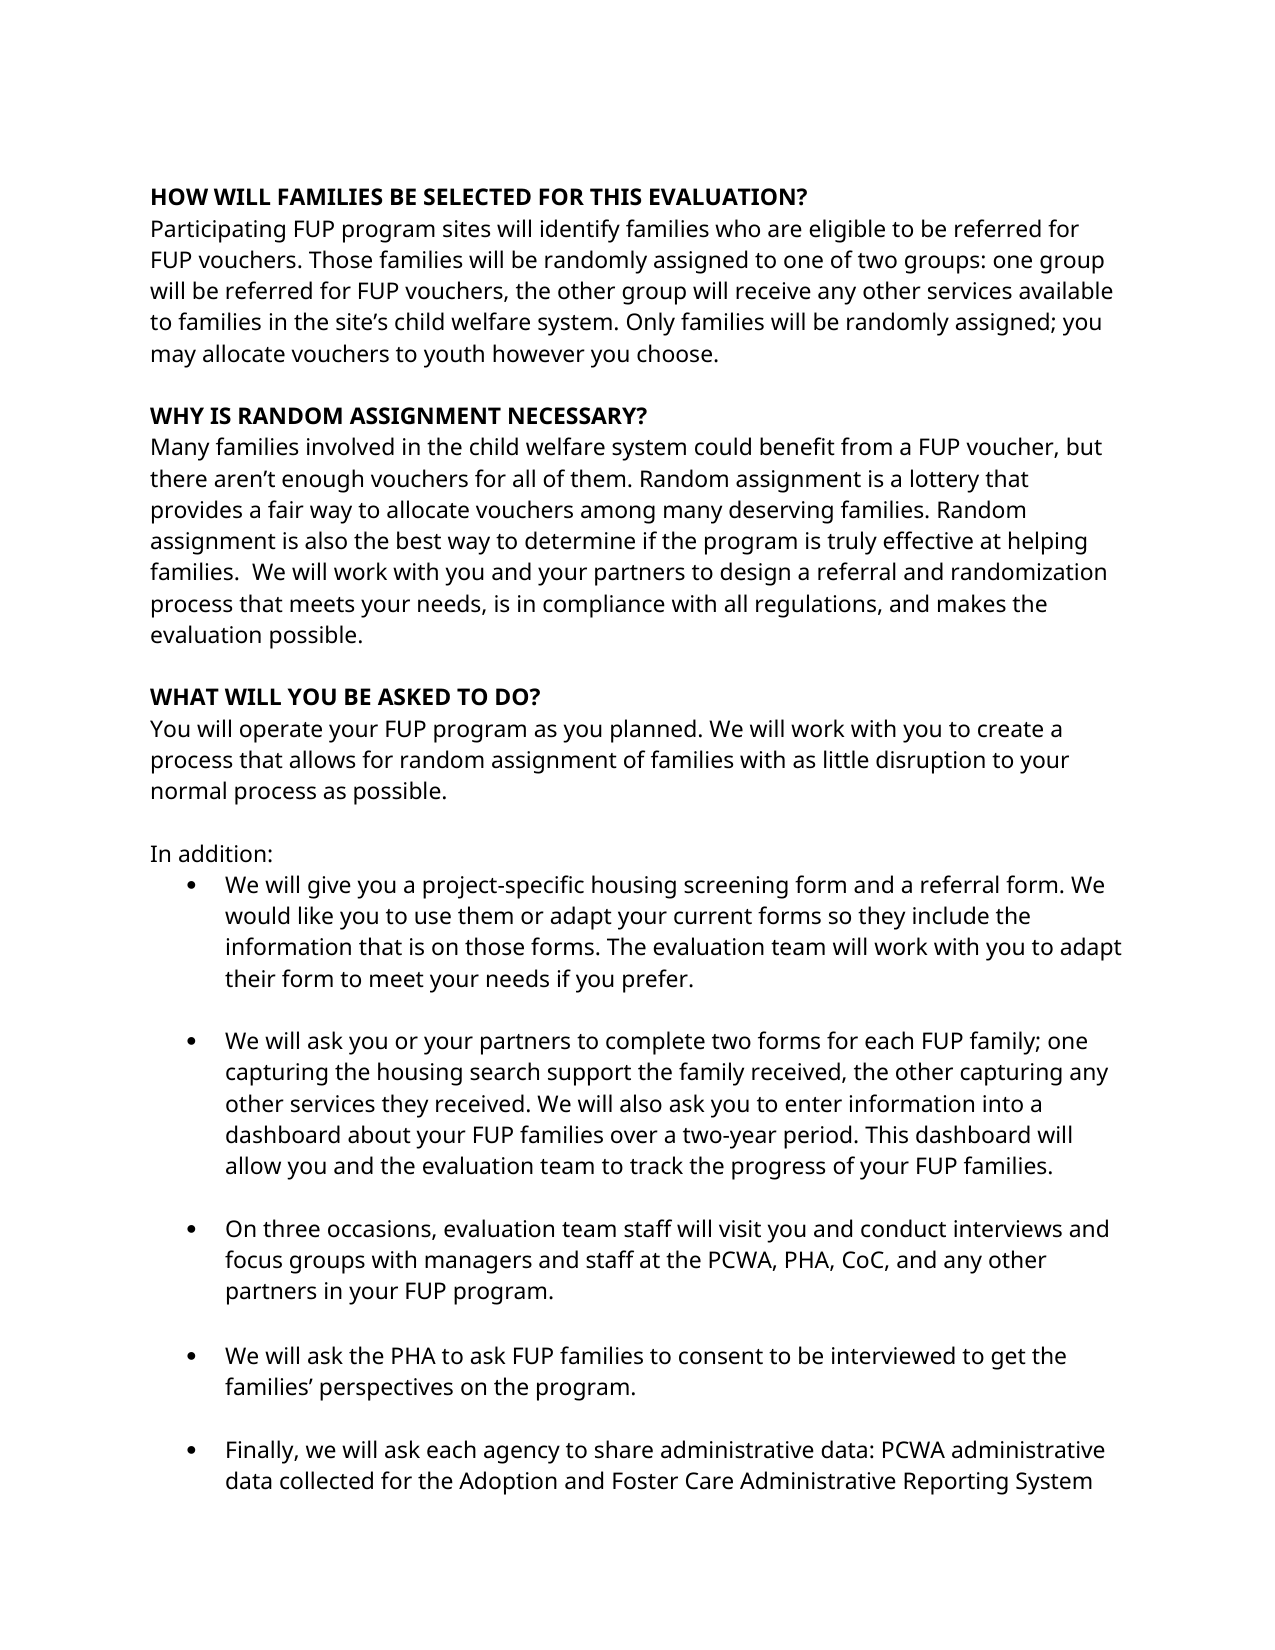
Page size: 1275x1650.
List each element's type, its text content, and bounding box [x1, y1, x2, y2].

text Why is random assignment necessary? [150, 400, 1125, 431]
list We will ask the PHA to ask FUP families to consent to be interviewed to get the families’ perspectives on the program. [187, 1340, 1125, 1402]
text You will operate your FUP program as you planned. We will work with you to create a process that allows for random assignment of families with as little disruption to your normal process as possible. [150, 712, 1125, 806]
text how will families be selected for this evaluation? [150, 181, 1125, 212]
list We will give you a project-specific housing screening form and a referral form. We would like you to use them or adapt your current forms so they include the information that is on those forms. The evaluation team will work with you to adapt their form to meet your needs if you prefer. [187, 869, 1125, 994]
text Many families involved in the child welfare system could benefit from a FUP voucher, but there aren’t enough vouchers for all of them. Random assignment is a lottery that provides a fair way to allocate vouchers among many deserving families. Random assignment is also the best way to determine if the program is truly effective at helping families. We will work with you and your partners to design a referral and randomization process that meets your needs, is in compliance with all regulations, and makes the evaluation possible. [150, 431, 1125, 650]
text Participating FUP program sites will identify families who are eligible to be referred for FUP vouchers. Those families will be randomly assigned to one of two groups: one group will be referred for FUP vouchers, the other group will receive any other services available to families in the site’s child welfare system. Only families will be randomly assigned; you may allocate vouchers to youth however you choose. [150, 212, 1125, 369]
text In addition: [150, 837, 1125, 869]
list We will ask you or your partners to complete two forms for each FUP family; one capturing the housing search support the family received, the other capturing any other services they received. We will also ask you to enter information into a dashboard about your FUP families over a two-year period. This dashboard will allow you and the evaluation team to track the progress of your FUP families. [187, 1025, 1125, 1181]
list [187, 1434, 1125, 1496]
text What will you be asked to do? [150, 681, 1125, 712]
list On three occasions, evaluation team staff will visit you and conduct interviews and focus groups with managers and staff at the PCWA, PHA, CoC, and any other partners in your FUP program. [187, 1212, 1125, 1306]
